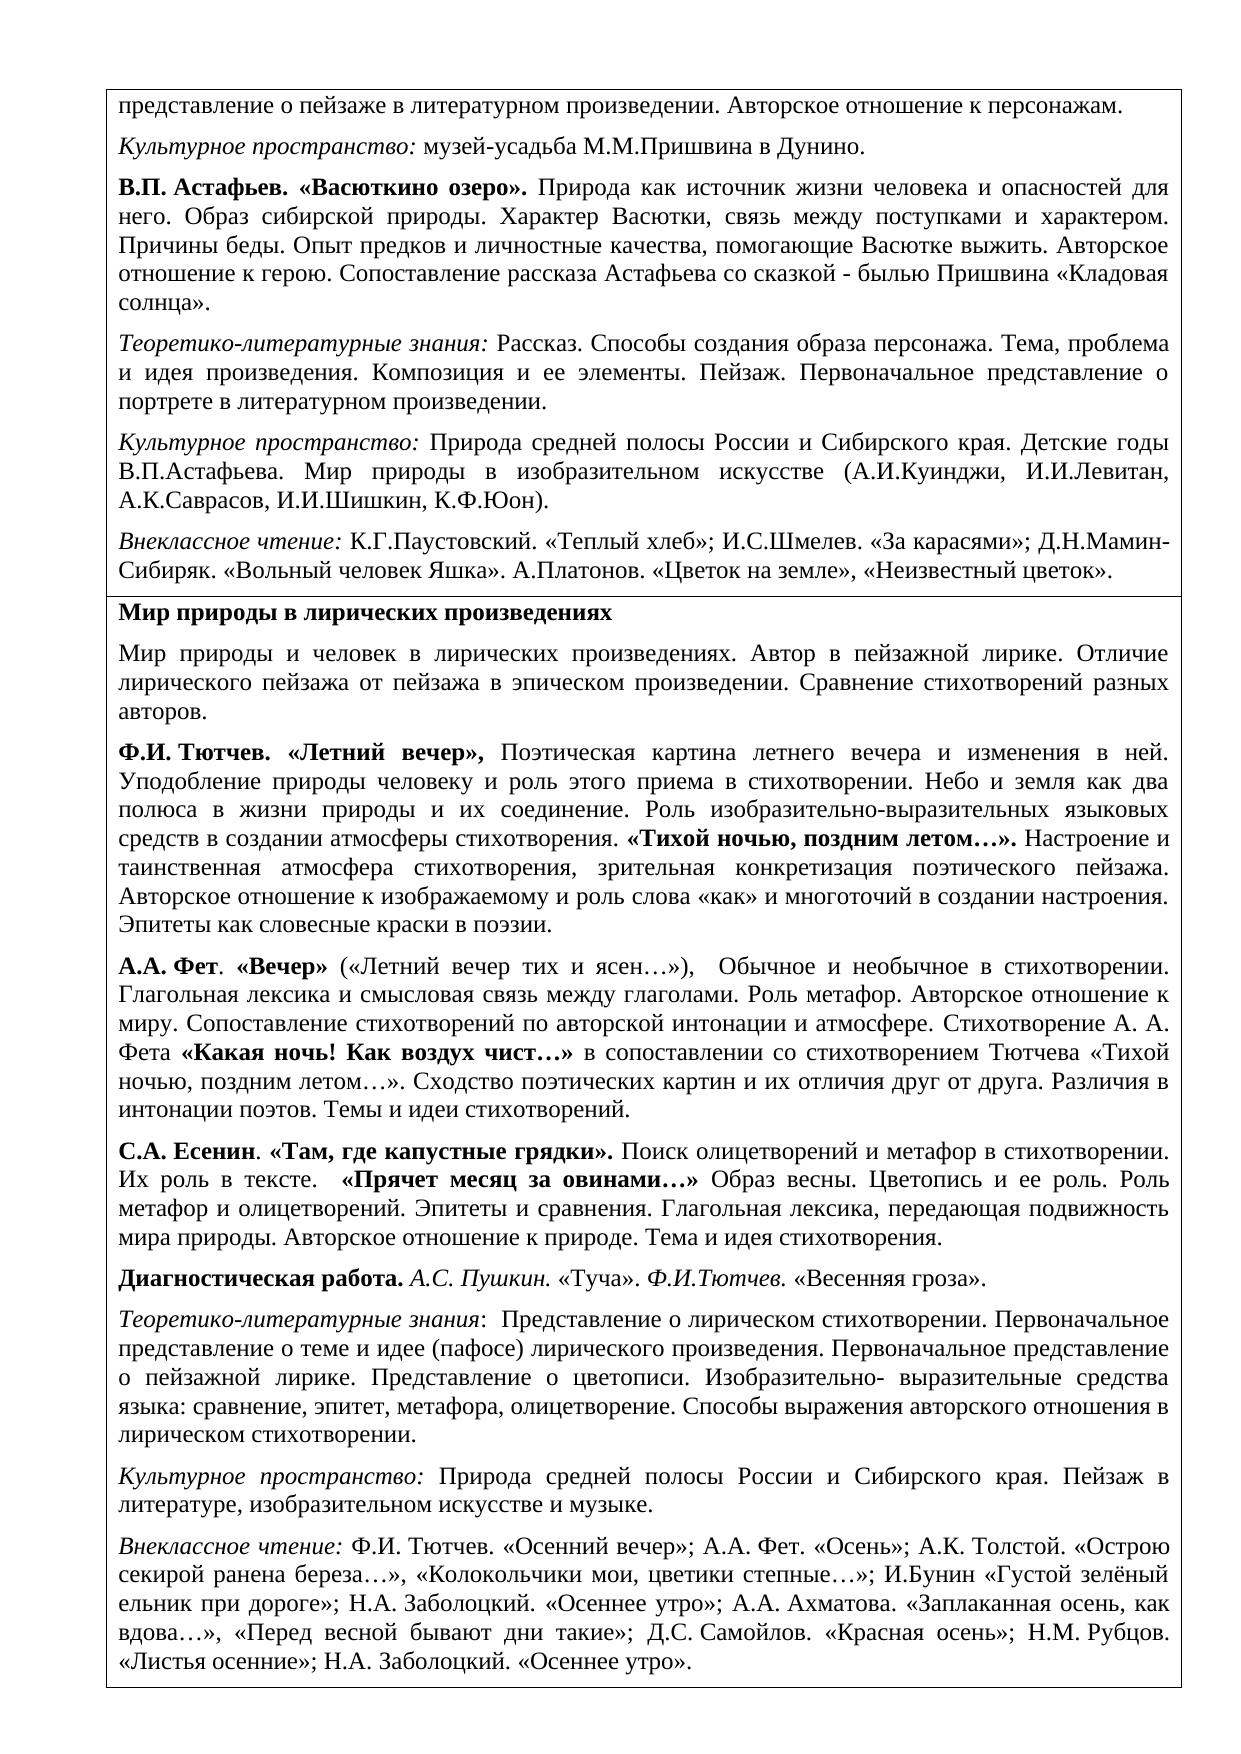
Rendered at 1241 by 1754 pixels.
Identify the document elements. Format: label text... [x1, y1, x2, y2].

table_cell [107, 90, 1181, 596]
table_cell Мир природы в лирических произведениях Мир природы и человек в лирических произведениях. Автор в пейзажной лирике. Отличие лирического пейзажа от пейзажа в эпическом произведении. Сравнение стихотворений разных авторов. Ф.И. Тютчев. «Летний вечер», Поэтическая картина летнего вечера и изменения в ней. Уподобление природы человеку и роль этого приема в стихотворении. Небо и земля как два полюса в жизни природы и их соединение. Роль изобразительно-выразительных языковых средств в создании атмосферы стихотворения. «Тихой ночью, поздним летом…». Настроение и таинственная атмосфера стихотворения, зрительная конкретизация поэтического пейзажа. Авторское отношение к изображаемому и роль слова «как» и многоточий в создании настроения. Эпитеты как словесные краски в поэзии. А.А. Фет. «Вечер» («Летний вечер тих и ясен…»), Обычное и необычное в стихотворении. Глагольная лексика и смысловая связь между глаголами. Роль метафор. Авторское отношение к миру. Сопоставление стихотворений по авторской интонации и атмосфере. Стихотворение А. А. Фета «Какая ночь! Как воздух чист…» в сопоставлении со стихотворением Тютчева «Тихой ночью, поздним летом…». Сходство поэтических картин и их отличия друг от друга. Различия в интонации поэтов. Темы и идеи стихотворений. С.А. Есенин. «Там, где капустные грядки». Поиск олицетворений и метафор в стихотворении. Их роль в тексте. «Прячет месяц за овинами…» Образ весны. Цветопись и ее роль. Роль метафор и олицетворений. Эпитеты и сравнения. Глагольная лексика, передающая подвижность мира природы. Авторское отношение к природе. Тема и идея стихотворения. Диагностическая работа. А.С. Пушкин. «Туча». Ф.И.Тютчев. «Весенняя гроза». Теоретико-литературные знания: Представление о лирическом стихотворении. Первоначальное представление о теме и идее (пафосе) лирического произведения. Первоначальное представление о пейзажной лирике. Представление о цветописи. Изобразительно- выразительные средства языка: сравнение, эпитет, метафора, олицетворение. Способы выражения авторского отношения в лирическом стихотворении. Культурное пространство: Природа средней полосы России и Сибирского края. Пейзаж в литературе, изобразительном искусстве и музыке. Внеклассное чтение: Ф.И. Тютчев. «Осенний вечер»; А.А. Фет. «Осень»; А.К. Толстой. «Острою секирой ранена береза…», «Колокольчики мои, цветики степные…»; И.Бунин «Густой зелёный ельник при дороге»; Н.А. Заболоцкий. «Осеннее утро»; А.А. Ахматова. «Заплаканная осень, как вдова…», «Перед весной бывают дни такие»; Д.С. Самойлов. «Красная осень»; Н.М. Рубцов. «Листья осенние»; Н.А. Заболоцкий. «Осеннее утро». [107, 597, 1181, 1687]
